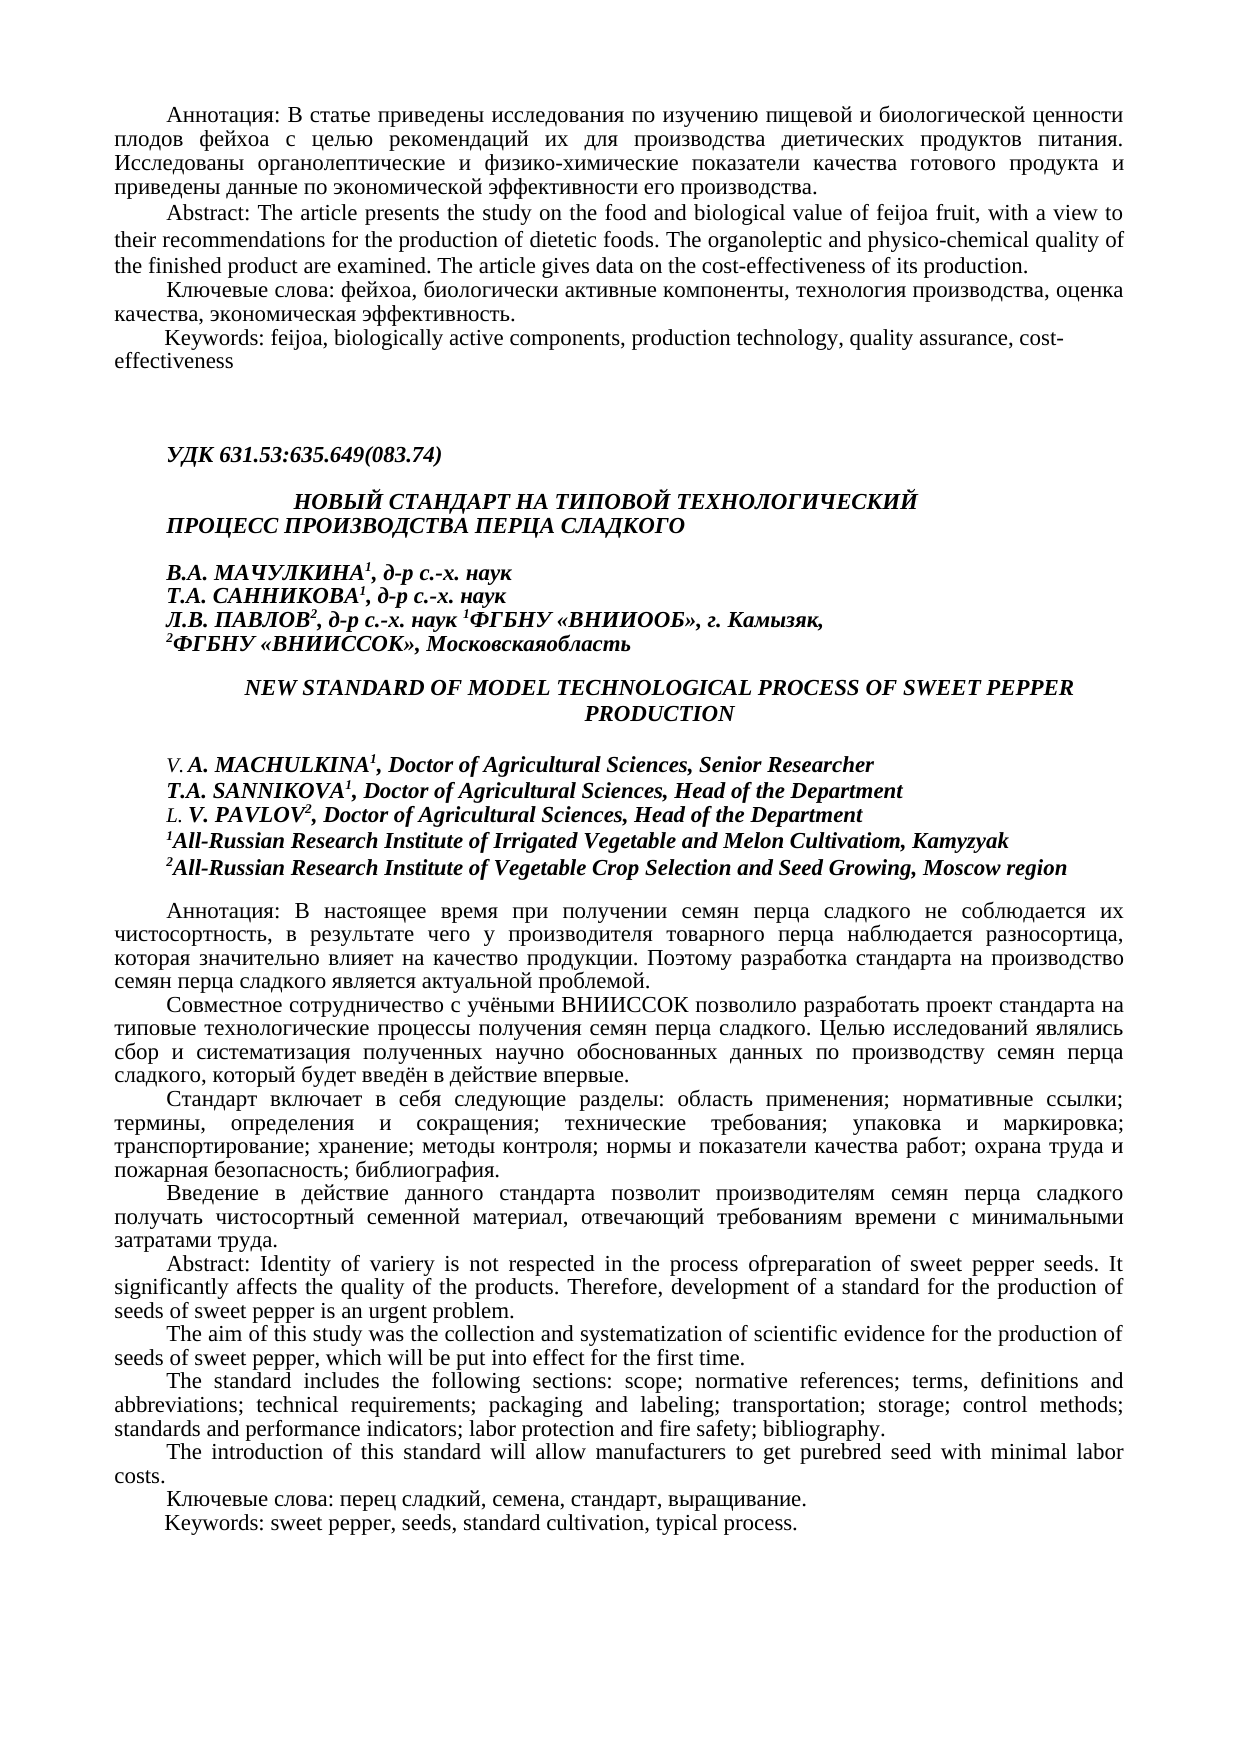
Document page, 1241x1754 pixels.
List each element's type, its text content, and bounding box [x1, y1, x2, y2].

text В.А. МАЧУЛКИНА1, д-р с.-х. наук [166, 562, 986, 585]
text The aim of this study was the collection and systematization of scientific evidence for the production of seeds of sweet pepper, which will be put into effect for the first time. [114, 1323, 1125, 1370]
text 2All-Russian Research Institute of Vegetable Crop Selection and Seed Growing, Moscow region [114, 854, 1125, 880]
text Abstract: The article presents the study on the food and biological value of feijoa fruit, with a view to their recommendations for the production of dietetic foods. The organoleptic and physico-chemical quality of the finished product are examined. The article gives data on the cost-effectiveness of its production. [114, 199, 1125, 278]
text Ключевые слова: фейхоа, биологически активные компоненты, технология производства, оценка качества, экономическая эффективность. [114, 278, 1125, 326]
text Аннотация: В статье приведены исследования по изучению пищевой и биологической ценности плодов фейхоа с целью рекомендаций их для производства диетических продуктов питания. Исследованы органолептические и физико-химические показатели качества готового продукта и приведены данные по экономической эффективности его производства. [114, 103, 1125, 199]
text Т.А. САННИКОВА1, д-р с.-х. наук [166, 585, 986, 609]
text NEW STANDARD OF MODEL TECHNOLOGICAL PROCESS OF SWEET PEPPER PRODUCTION [193, 674, 1125, 727]
text The introduction of this standard will allow manufacturers to get purebred seed with minimal labor costs. [114, 1441, 1125, 1488]
text Аннотация: В настоящее время при получении семян перца сладкого не соблюдается их чистосортность, в результате чего у производителя товарного перца наблюдается разносортица, которая значительно влияет на качество продукции. Поэтому разработка стандарта на производство семян перца сладкого является актуальной проблемой. [114, 899, 1125, 993]
text Л.В. ПАВЛОВ2, д-р с.-х. наук 1ФГБНУ «ВНИИООБ», г. Камызяк, [166, 609, 986, 632]
text Совместное сотрудничество с учёными ВНИИССОК позволило разработать проект стандарта на типовые технологические процессы получения семян перца сладкого. Целью исследований являлись сбор и систематизация полученных научно обоснованных данных по производству семян перца сладкого, который будет введён в действие впервые. [114, 993, 1125, 1088]
text The standard includes the following sections: scope; normative references; terms, definitions and abbreviations; technical requirements; packaging and labeling; transportation; storage; control methods; standards and performance indicators; labor protection and fire safety; bibliography. [114, 1370, 1125, 1441]
text Введение в действие данного стандарта позволит производителям семян перца сладкого получать чистосортный семенной материал, отвечающий требованиям времени с минимальными затратами труда. [114, 1182, 1125, 1252]
text 1All-Russian Research Institute of Irrigated Vegetable and Melon Cultivatiom, Kamyzyak [114, 827, 1125, 854]
text Стандарт включает в себя следующие разделы: область применения; нормативные ссылки; термины, определения и сокращения; технические требования; упаковка и маркировка; транспортирование; хранение; методы контроля; нормы и показатели качества работ; охрана труда и пожарная безопасность; библиография. [114, 1088, 1125, 1182]
text Keywords: sweet pepper, seeds, standard cultivation, typical process. [114, 1511, 1125, 1535]
text УДК 631.53:635.649(083.74) [114, 444, 1125, 467]
list A. MACHULKINA1, Doctor of Agricultural Sciences, Senior Researcher [114, 753, 1125, 777]
list V. PAVLOV2, Doctor of Agricultural Sciences, Head of the Department [114, 803, 1125, 827]
text Abstract: Identity of variery is not respected in the process ofpreparation of sweet pepper seeds. It significantly affects the quality of the products. Therefore, development of a standard for the production of seeds of sweet pepper is an urgent problem. [114, 1252, 1125, 1323]
text T.A. SANNIKOVA1, Doctor of Agricultural Sciences, Head of the Department [114, 777, 1125, 803]
text НОВЫЙ СТАНДАРТ НА ТИПОВОЙ ТЕХНОЛОГИЧЕСКИЙ ПРОЦЕСС ПРОИЗВОДСТВА ПЕРЦА СЛАДКОГО [166, 491, 986, 538]
text 2ФГБНУ «ВНИИССОК», Московскаяобласть [114, 632, 1125, 656]
text Ключевые слова: перец сладкий, семена, стандарт, выращивание. [114, 1488, 1125, 1511]
text Keywords: feijoa, biologically active components, production technology, quality assurance, cost-effectiveness [114, 326, 1125, 373]
